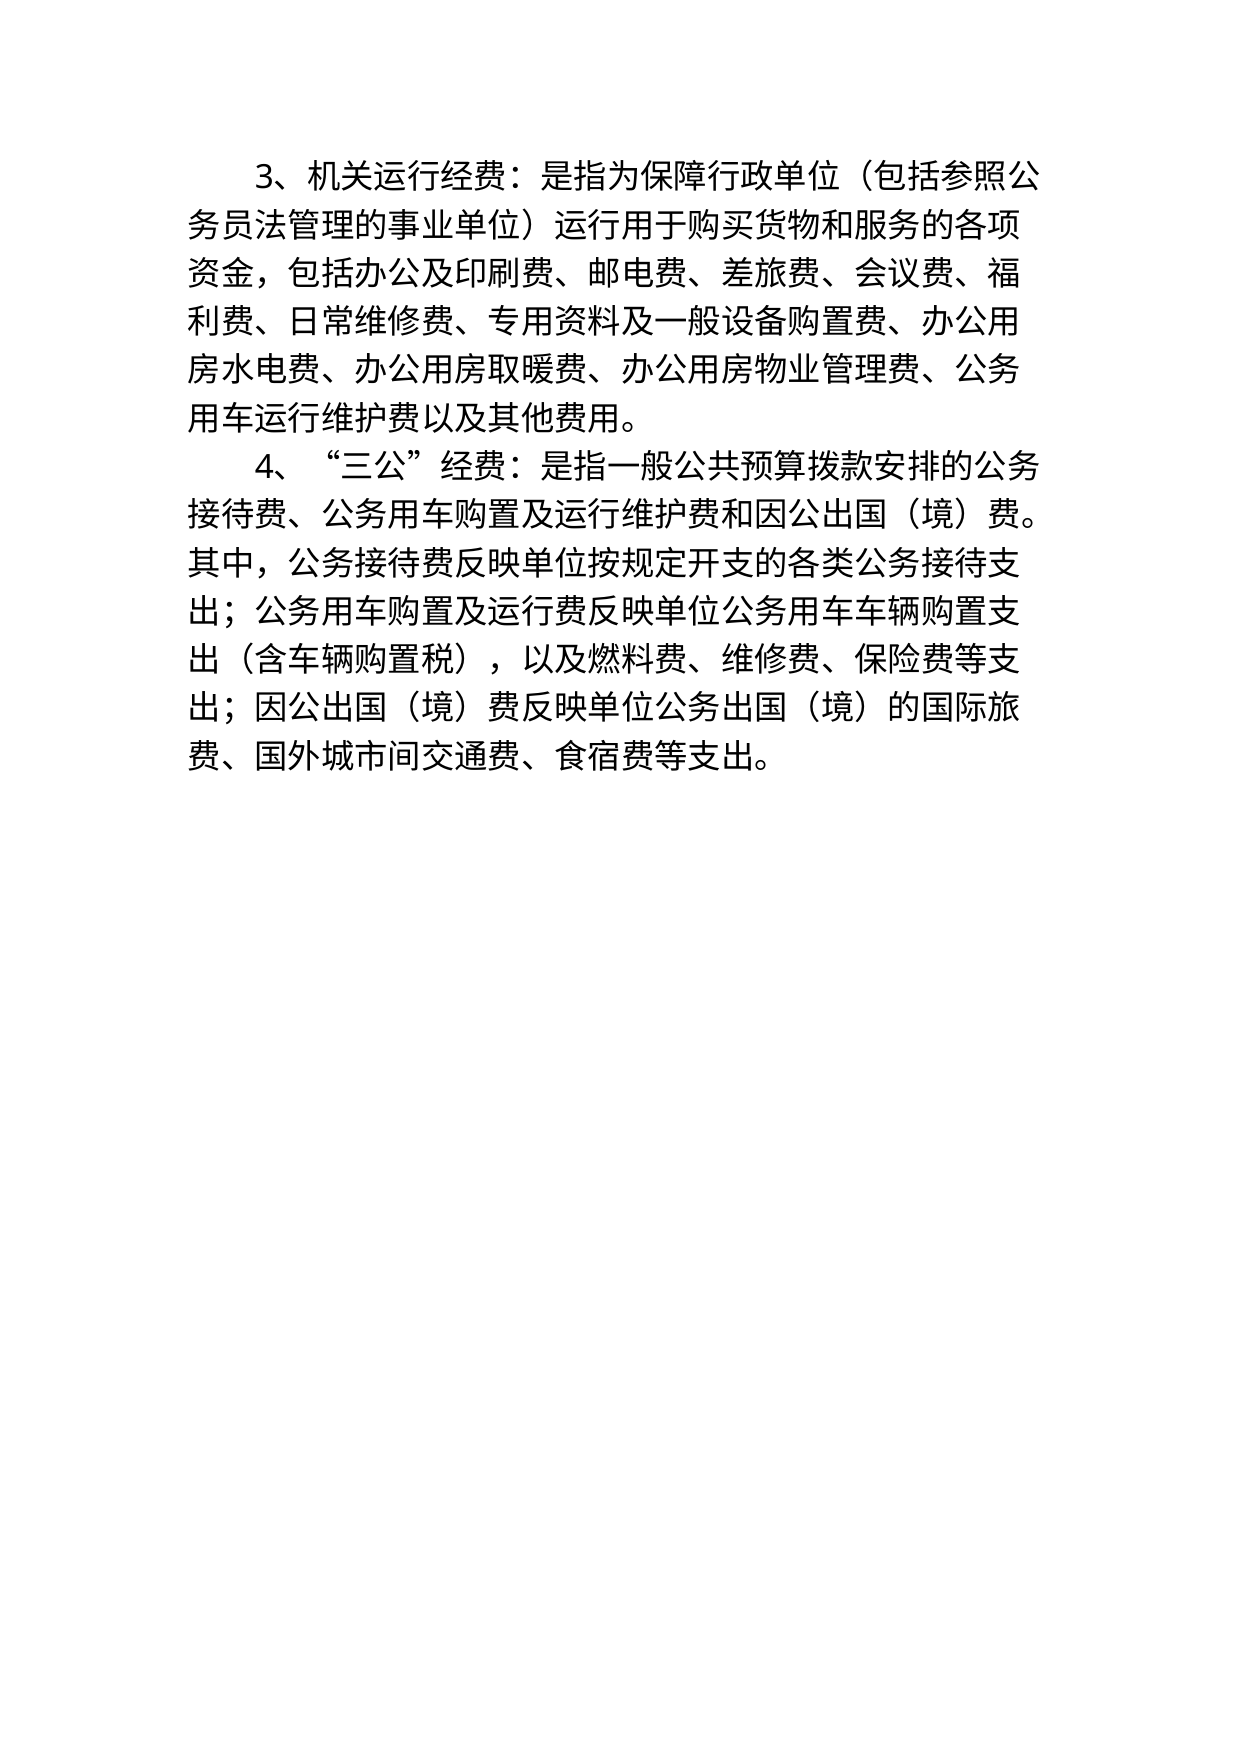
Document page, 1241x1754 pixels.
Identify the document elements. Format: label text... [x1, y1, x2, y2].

text 4、“三公”经费：是指一般公共预算拨款安排的公务接待费、公务用车购置及运行维护费和因公出国（境）费。其中，公务接待费反映单位按规定开支的各类公务接待支出；公务用车购置及运行费反映单位公务用车车辆购置支出（含车辆购置税），以及燃料费、维修费、保险费等支出；因公出国（境）费反映单位公务出国（境）的国际旅费、国外城市间交通费、食宿费等支出。 [187, 440, 1053, 778]
text 3、机关运行经费：是指为保障行政单位（包括参照公务员法管理的事业单位）运行用于购买货物和服务的各项资金，包括办公及印刷费、邮电费、差旅费、会议费、福利费、日常维修费、专用资料及一般设备购置费、办公用房水电费、办公用房取暖费、办公用房物业管理费、公务用车运行维护费以及其他费用。 [187, 150, 1053, 439]
